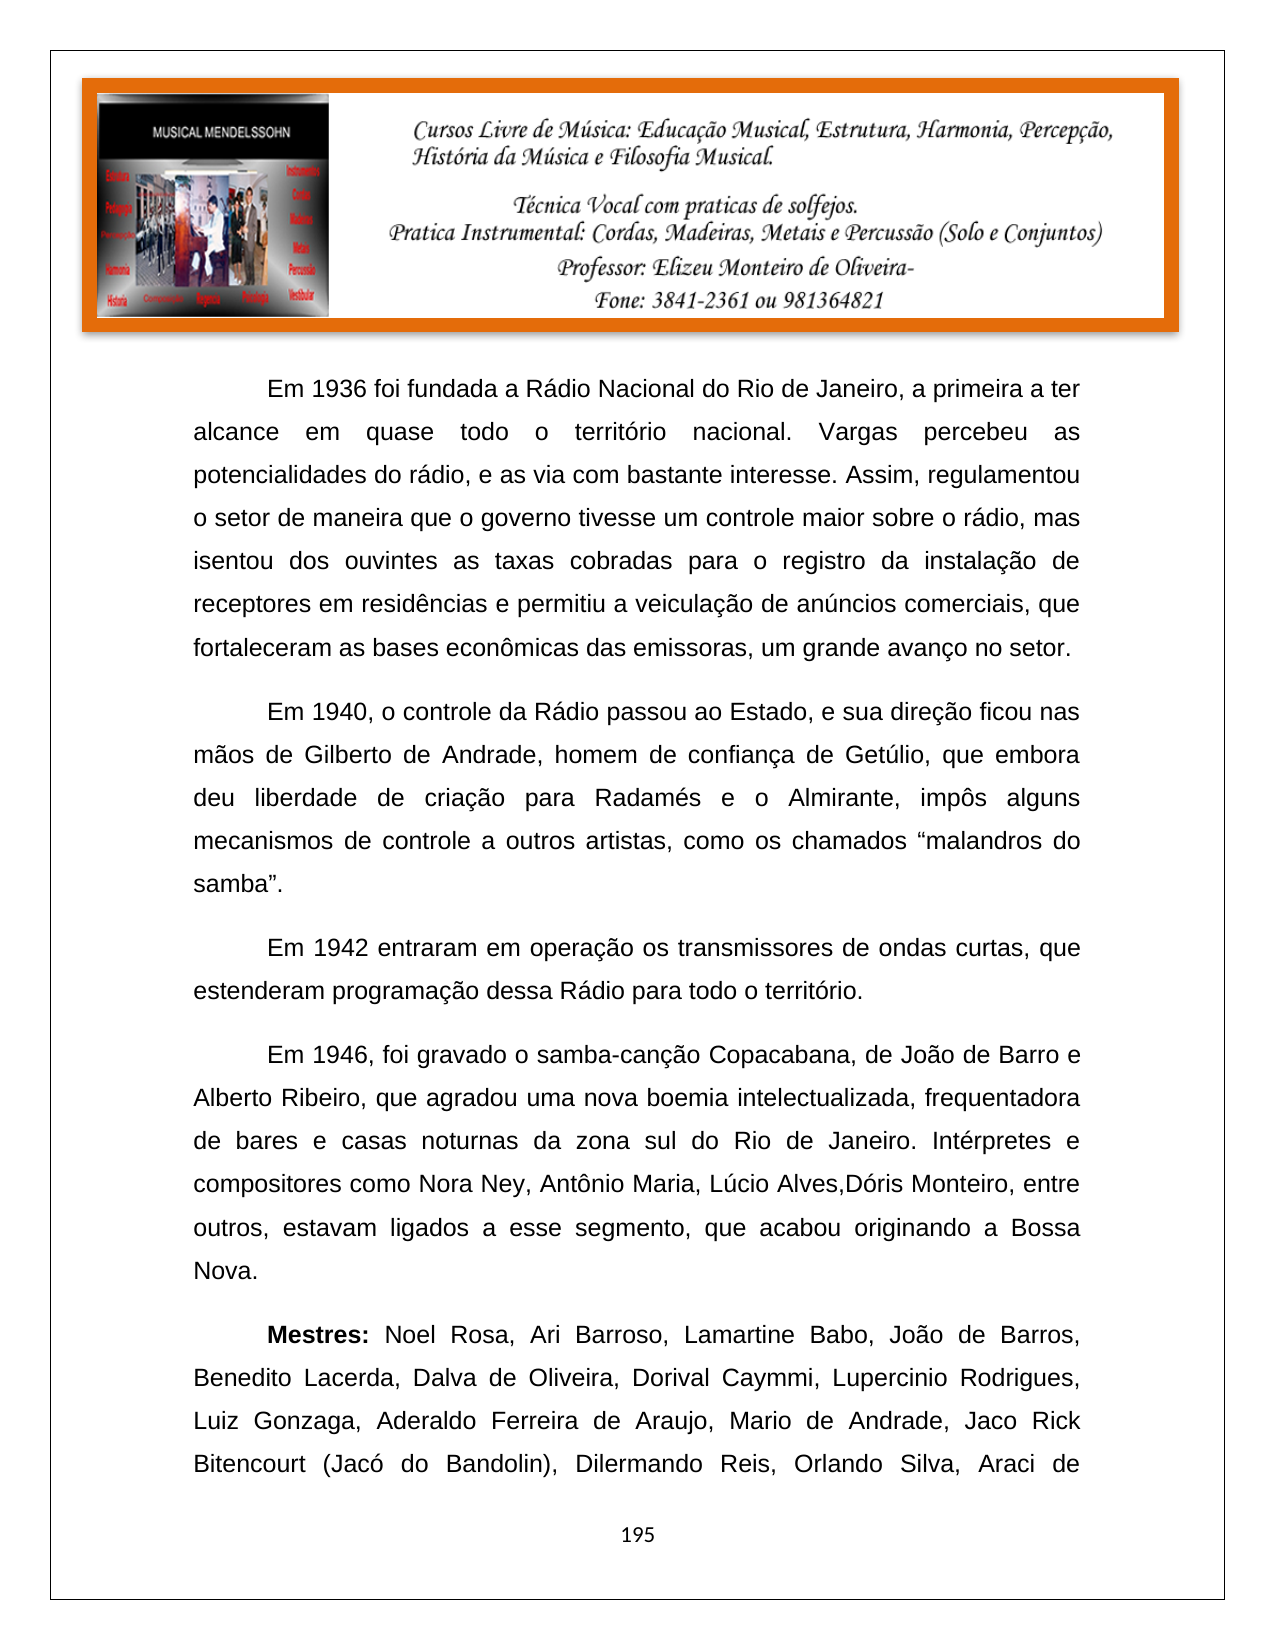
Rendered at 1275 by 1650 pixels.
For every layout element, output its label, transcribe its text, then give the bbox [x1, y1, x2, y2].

picture [97, 93, 1164, 318]
text Em 1946, foi gravado o samba-canção Copacabana, de João de Barro e Alberto Ribeiro, que agradou uma nova boemia intelectualizada, frequentadora de bares e casas noturnas da zona sul do Rio de Janeiro. Intérpretes e compositores como Nora Ney, Antônio Maria, Lúcio Alves,Dóris Monteiro, entre outros, estavam ligados a esse segmento, que acabou originando a Bossa Nova. [193, 1040, 1082, 1284]
text Em 1936 foi fundada a Rádio Nacional do Rio de Janeiro, a primeira a ter alcance em quase todo o território nacional. Vargas percebeu as potencialidades do rádio, e as via com bastante interesse. Assim, regulamentou o setor de maneira que o governo tivesse um controle maior sobre o rádio, mas isentou dos ouvintes as taxas cobradas para o registro da instalação de receptores em residências e permitiu a veiculação de anúncios comerciais, que fortaleceram as bases econômicas das emissoras, um grande avanço no setor. [193, 374, 1082, 661]
text Em 1942 entraram em operação os transmissores de ondas curtas, que estenderam programação dessa Rádio para todo o território. [193, 933, 1082, 1005]
text Em 1940, o controle da Rádio passou ao Estado, e sua direção ficou nas mãos de Gilberto de Andrade, homem de confiança de Getúlio, que embora deu liberdade de criação para Radamés e o Almirante, impôs alguns mecanismos de controle a outros artistas, como os chamados “malandros do samba”. [193, 696, 1082, 898]
